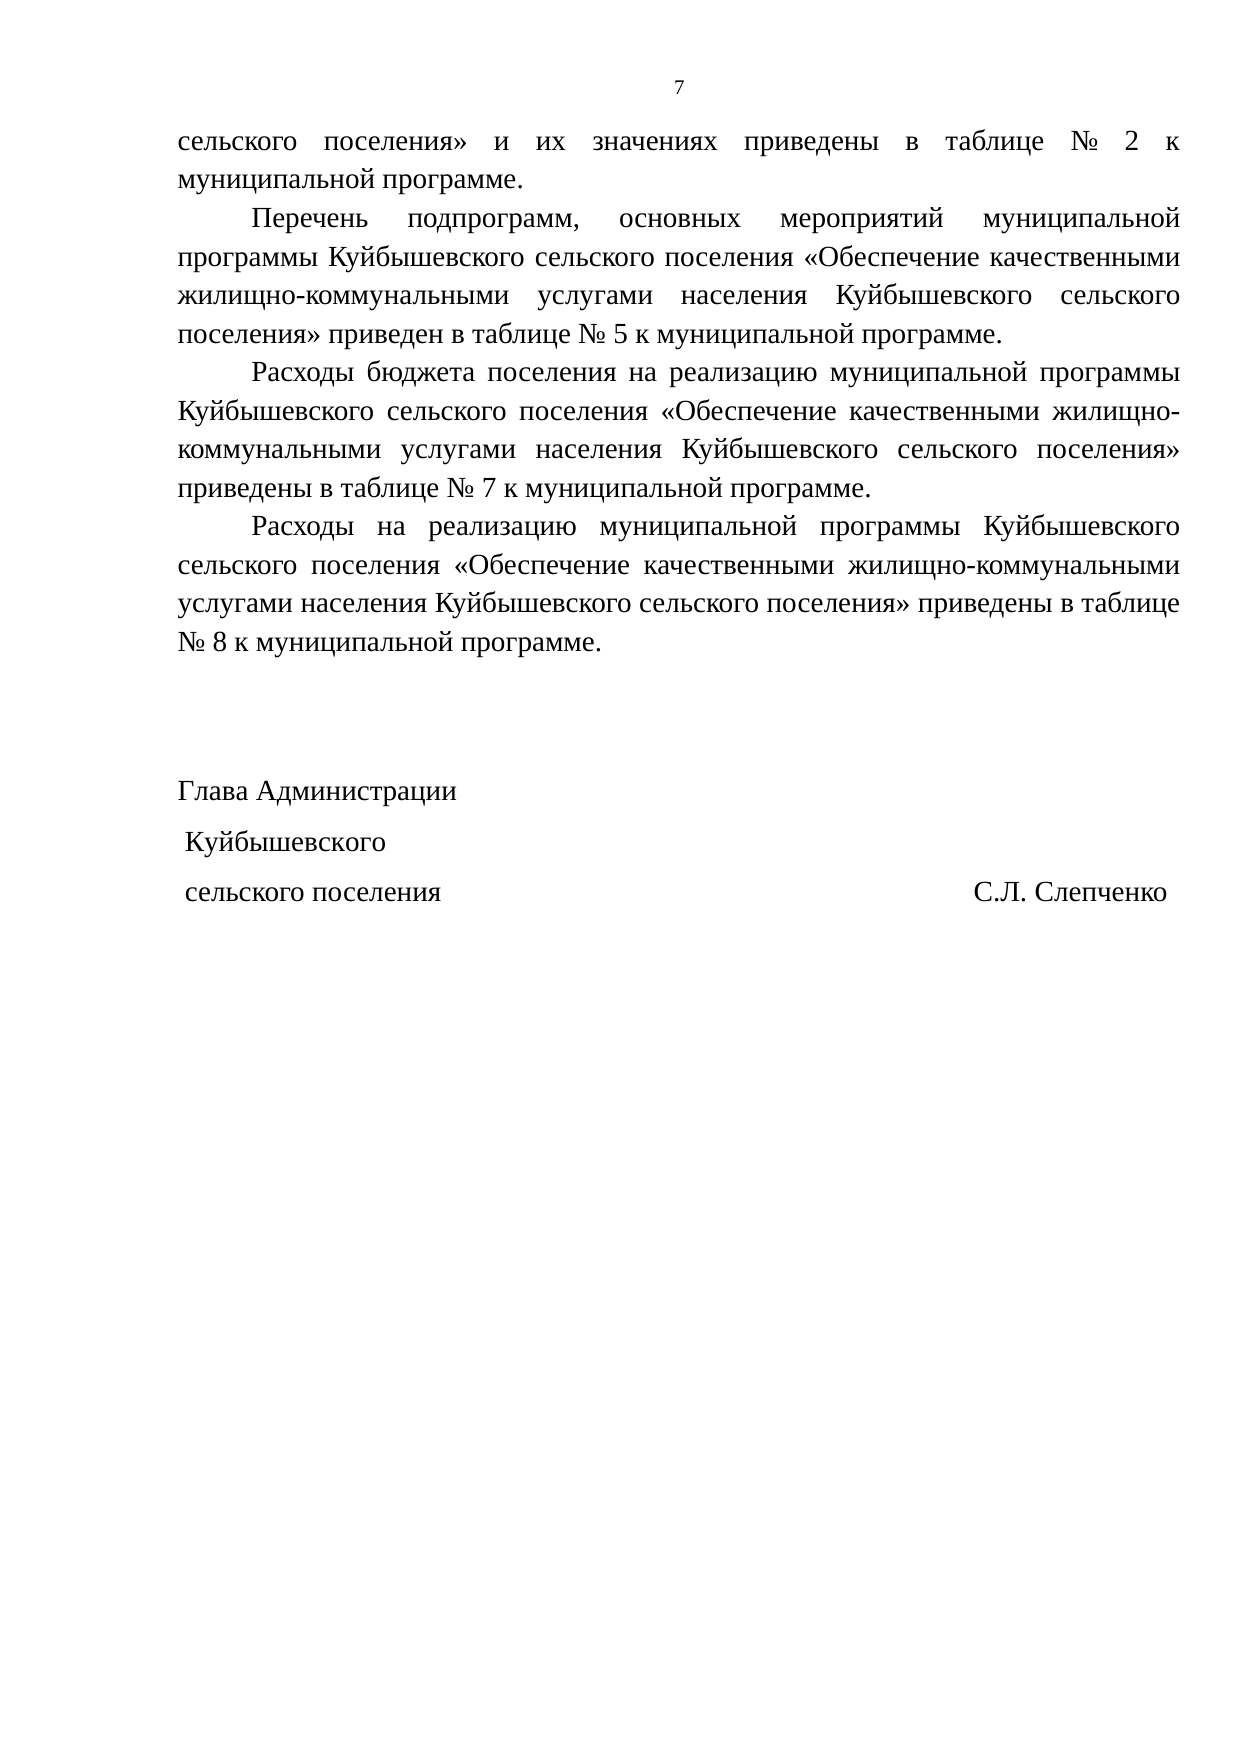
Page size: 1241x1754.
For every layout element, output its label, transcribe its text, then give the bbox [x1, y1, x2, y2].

text Расходы бюджета поселения на реализацию муниципальной программы Куйбышевского сельского поселения «Обеспечение качественными жилищно-коммунальными услугами населения Куйбышевского сельского поселения» приведены в таблице № 7 к муниципальной программе. [177, 354, 1181, 503]
text сельского поселения С.Л. Слепченко [177, 874, 1181, 907]
text Перечень подпрограмм, основных мероприятий муниципальной программы Куйбышевского сельского поселения «Обеспечение качественными жилищно-коммунальными услугами населения Куйбышевского сельского поселения» приведен в таблице № 5 к муниципальной программе. [177, 200, 1181, 349]
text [177, 123, 1181, 195]
text Расходы на реализацию муниципальной программы Куйбышевского сельского поселения «Обеспечение качественными жилищно-коммунальными услугами населения Куйбышевского сельского поселения» приведены в таблице № 8 к муниципальной программе. [177, 508, 1181, 658]
text Куйбышевского [177, 824, 1181, 857]
text Глава Администрации [177, 773, 1181, 807]
